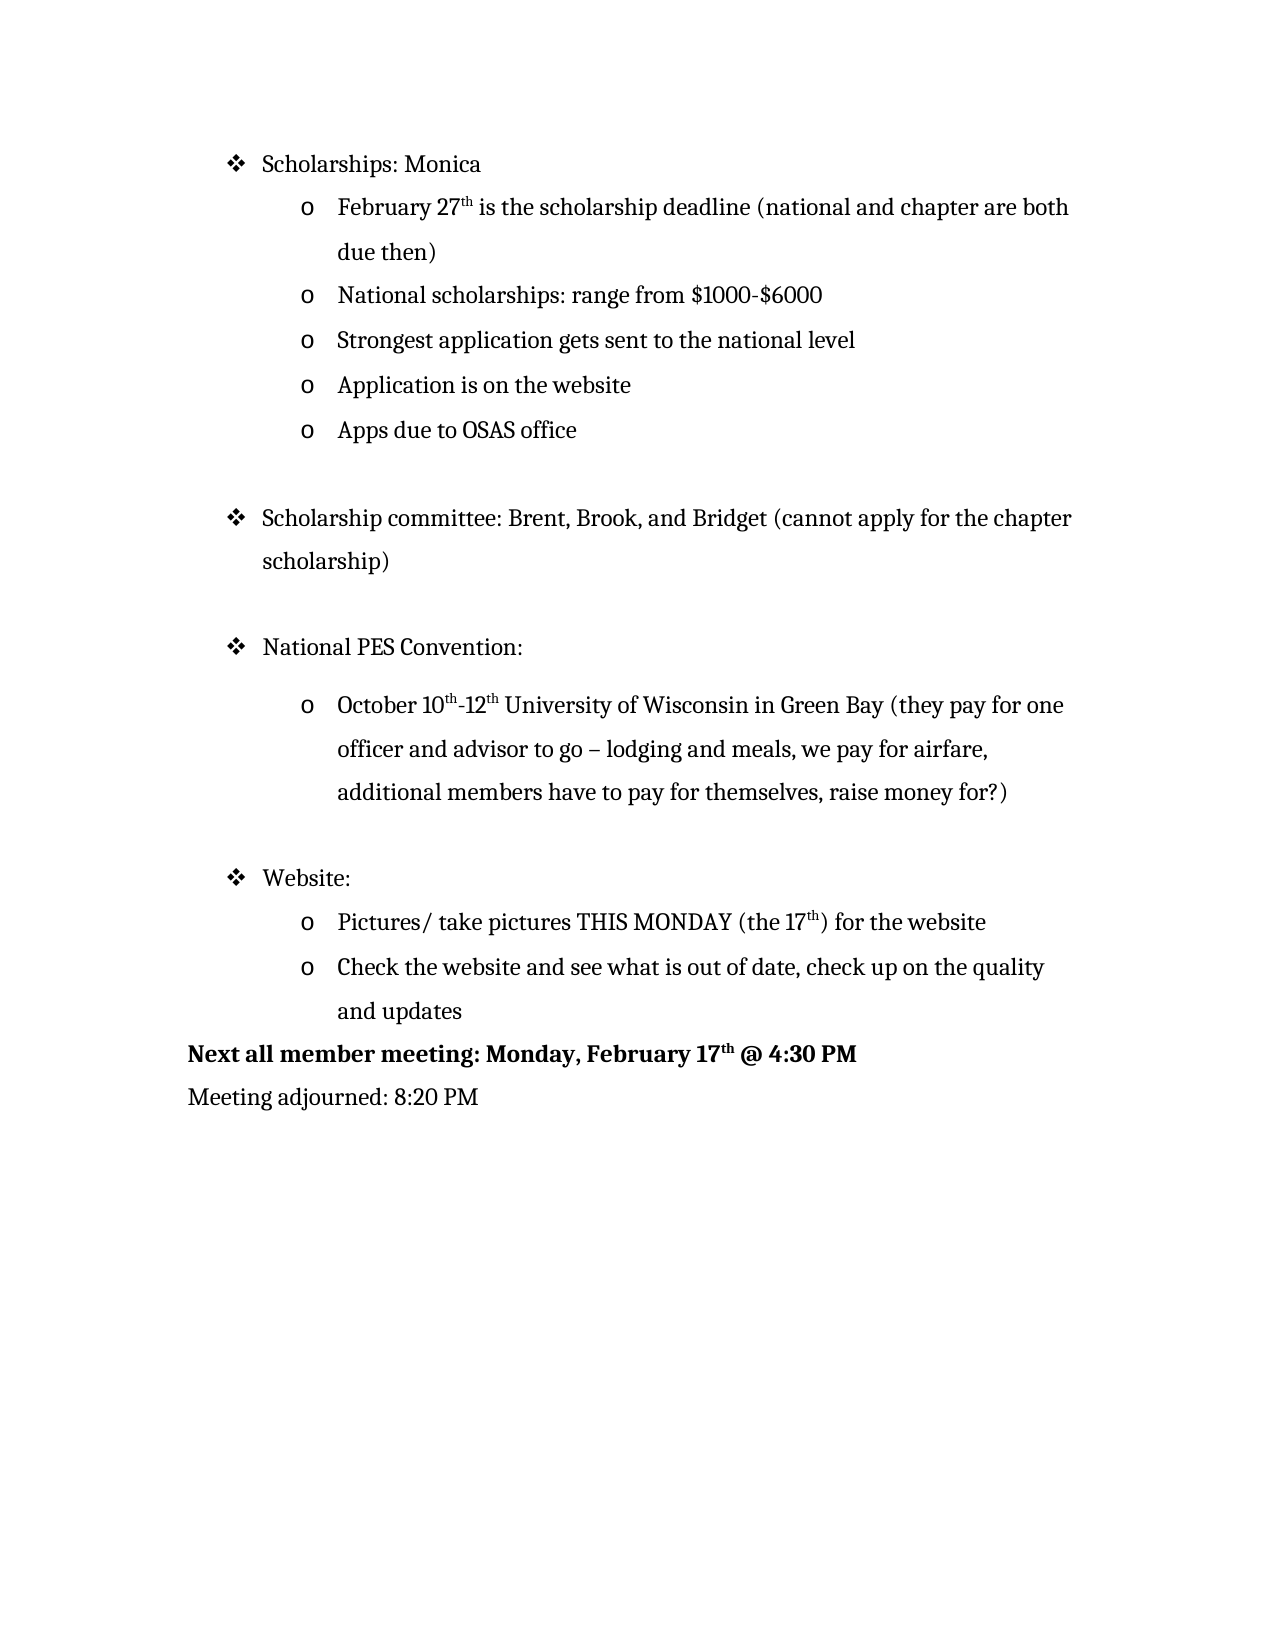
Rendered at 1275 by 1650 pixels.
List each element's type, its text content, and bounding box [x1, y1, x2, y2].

list Application is on the website [300, 371, 1087, 401]
list Scholarship committee: Brent, Brook, and Bridget (cannot apply for the chapter scholarship) [225, 504, 1087, 576]
list Strongest application gets sent to the national level [300, 326, 1087, 356]
list October 10th-12th University of Wisconsin in Green Bay (they pay for one officer and advisor to go – lodging and meals, we pay for airfare, additional members have to pay for themselves, raise money for?) [300, 691, 1087, 807]
text Meeting adjourned: 8:20 PM [187, 1083, 1087, 1112]
list Apps due to OSAS office [300, 416, 1087, 446]
list Website: [225, 864, 1087, 893]
list National scholarships: range from $1000-$6000 [300, 281, 1087, 311]
list February 27th is the scholarship deadline (national and chapter are both due then) [300, 193, 1087, 266]
list Pictures/ take pictures THIS MONDAY (the 17th) for the website [300, 907, 1087, 937]
text Next all member meeting: Monday, February 17th @ 4:30 PM [187, 1040, 1087, 1069]
list National PES Convention: [225, 633, 1087, 662]
list Scholarships: Monica [225, 150, 1087, 179]
list Check the website and see what is out of date, check up on the quality and updates [300, 952, 1087, 1026]
